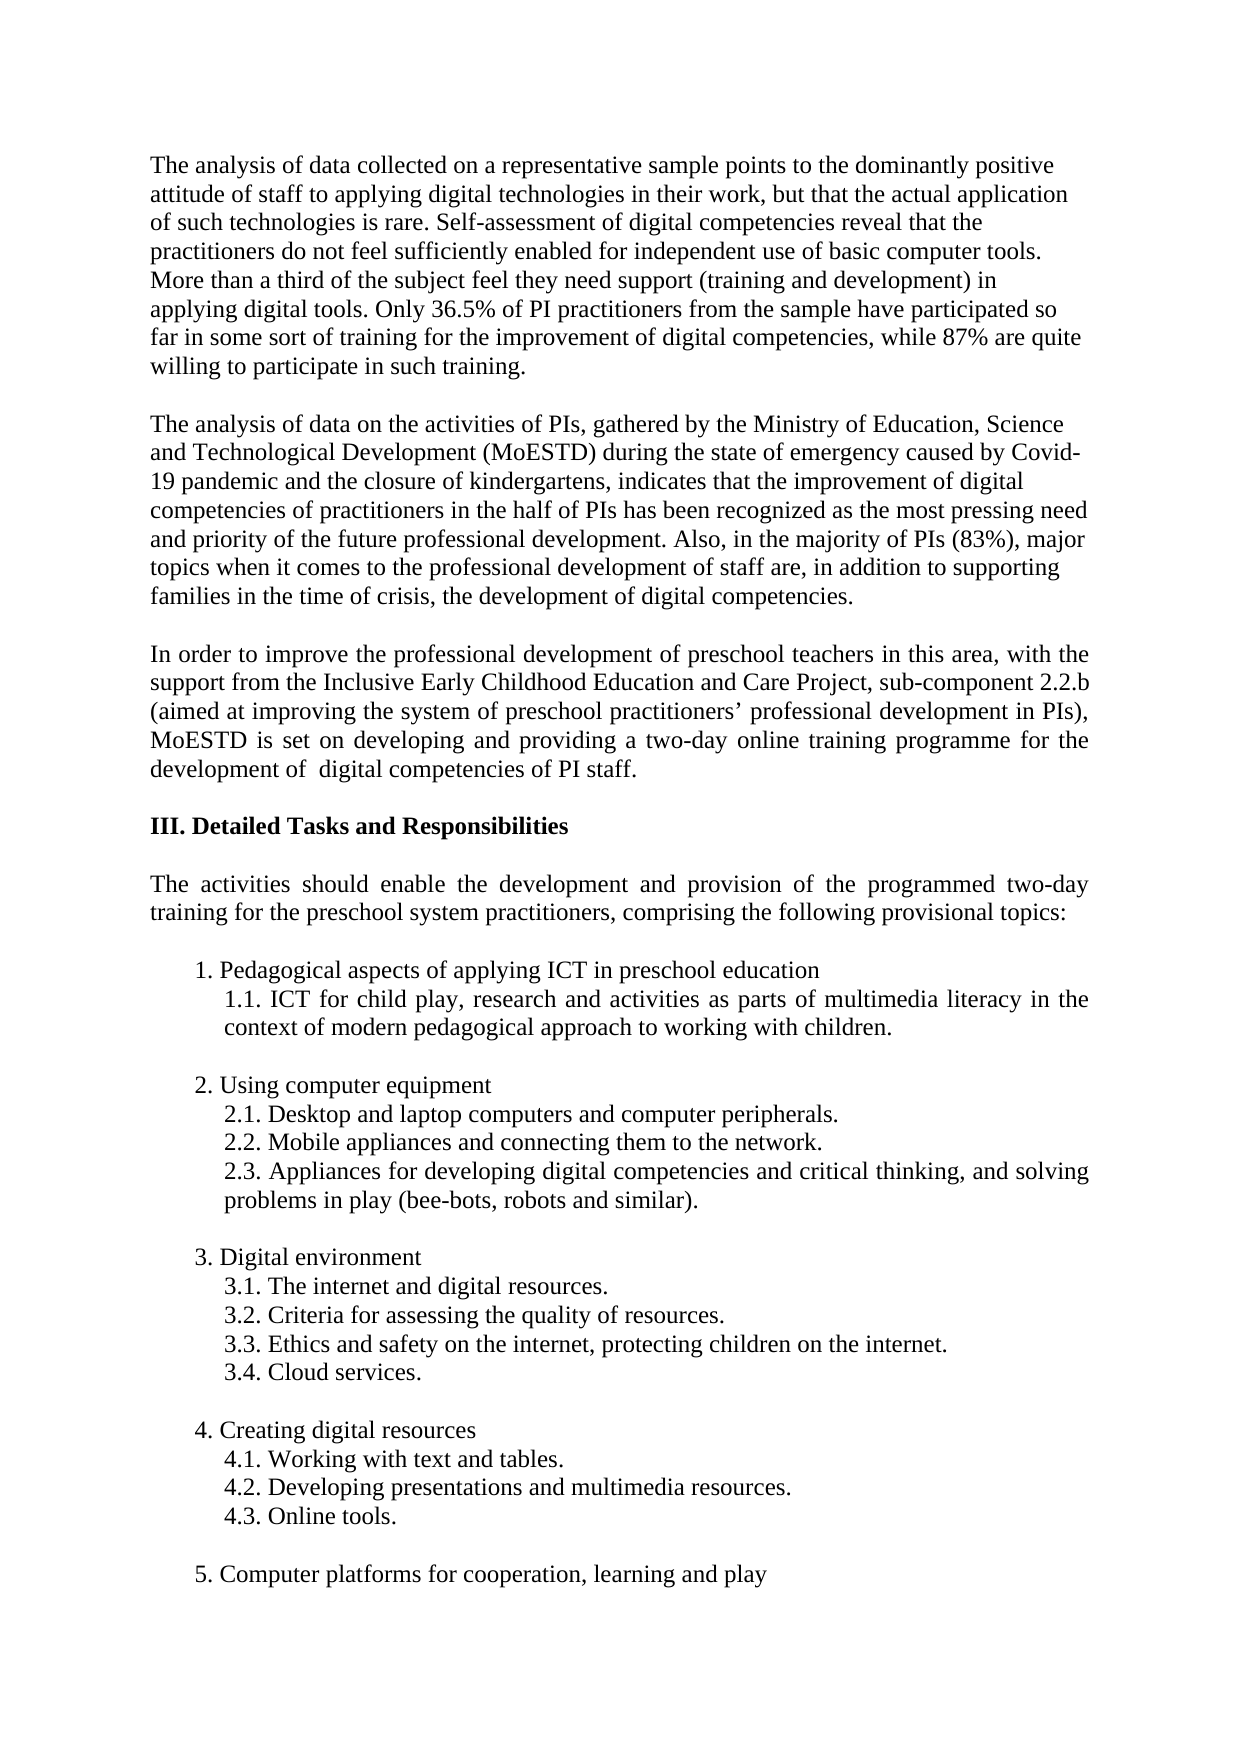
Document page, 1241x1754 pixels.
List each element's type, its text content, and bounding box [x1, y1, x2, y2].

text 2.1. Desktop and laptop computers and computer peripherals. [224, 1099, 1090, 1127]
text 4.2. Developing presentations and multimedia resources. [224, 1472, 1090, 1501]
text 3.3. Ethics and safety on the internet, protecting children on the internet. [224, 1329, 1090, 1357]
text III. Detailed Tasks and Responsibilities [150, 811, 1090, 840]
text 3.1. The internet and digital resources. [224, 1271, 1090, 1300]
text 3.4. Cloud services. [224, 1357, 1090, 1386]
text 1. Pedagogical aspects of applying ICT in preschool education [194, 955, 1090, 984]
text 4.3. Online tools. [224, 1501, 1090, 1530]
text 3.2. Criteria for assessing the quality of resources. [224, 1300, 1090, 1329]
text The analysis of data collected on a representative sample points to the dominantly positive attitude of staff to applying digital technologies in their work, but that the actual application of such technologies is rare. Self-assessment of digital competencies reveal that the practitioners do not feel sufficiently enabled for independent use of basic computer tools. More than a third of the subject feel they need support (training and development) in applying digital tools. Only 36.5% of PI practitioners from the sample have participated so far in some sort of training for the improvement of digital competencies, while 87% are quite willing to participate in such training. [150, 150, 1090, 380]
text 2. Using computer equipment [194, 1070, 1090, 1099]
text In order to improve the professional development of preschool teachers in this area, with the support from the Inclusive Early Childhood Education and Care Project, sub-component 2.2.b (aimed at improving the system of preschool practitioners’ professional development in PIs), MoESTD is set on developing and providing a two-day online training programme for the development of digital competencies of PI staff. [150, 639, 1090, 782]
text The activities should enable the development and provision of the programmed two-day training for the preschool system practitioners, comprising the following provisional topics: [150, 869, 1090, 926]
text 3. Digital environment [194, 1242, 1090, 1271]
text 4.1. Working with text and tables. [224, 1444, 1090, 1472]
text 2.2. Mobile appliances and connecting them to the network. [224, 1127, 1090, 1156]
text 2.3. Appliances for developing digital competencies and critical thinking, and solving problems in play (bee-bots, robots and similar). [224, 1156, 1090, 1214]
text 1.1. ICT for child play, research and activities as parts of multimedia literacy in the context of modern pedagogical approach to working with children. [224, 984, 1090, 1041]
text 4. Creating digital resources [194, 1415, 1090, 1444]
text The analysis of data on the activities of PIs, gathered by the Ministry of Education, Science and Technological Development (MoESTD) during the state of emergency caused by Covid-19 pandemic and the closure of kindergartens, indicates that the improvement of digital competencies of practitioners in the half of PIs has been recognized as the most pressing need and priority of the future professional development. Also, in the majority of PIs (83%), major topics when it comes to the professional development of staff are, in addition to supporting families in the time of crisis, the development of digital competencies. [150, 409, 1090, 610]
text 5. Computer platforms for cooperation, learning and play [194, 1559, 1090, 1587]
